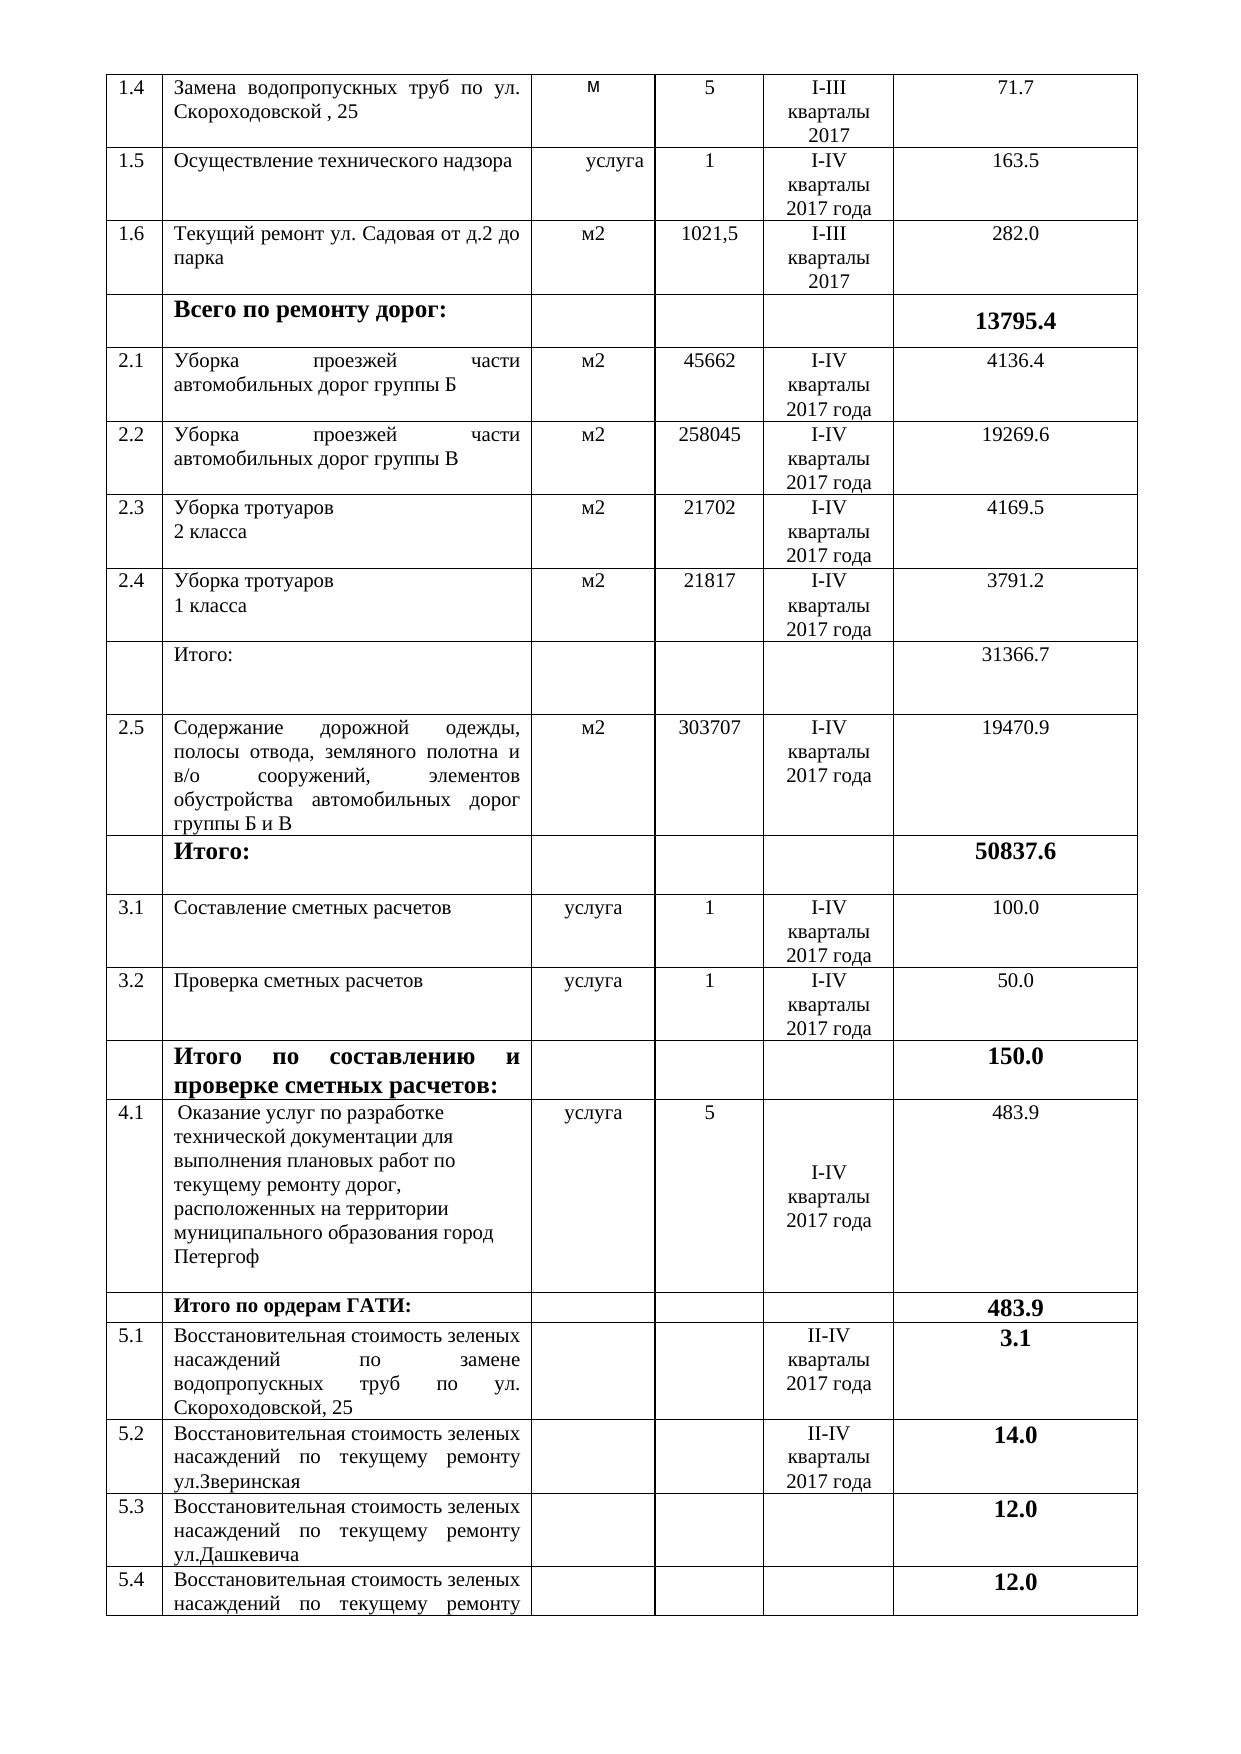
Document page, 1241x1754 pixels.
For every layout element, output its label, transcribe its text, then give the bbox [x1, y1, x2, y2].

table_cell м2 [532, 348, 654, 421]
table_cell 5 [656, 1100, 763, 1292]
table_cell [656, 295, 763, 347]
table_cell 303707 [656, 715, 763, 835]
table_cell Итого по составлению и проверке сметных расчетов: [163, 1041, 531, 1099]
table_cell Итого по ордерам ГАТИ: [163, 1293, 531, 1322]
table_cell I-IV кварталы 2017 года [764, 968, 893, 1040]
table_cell 258045 [656, 422, 763, 494]
table_cell I-IV кварталы 2017 года [764, 715, 893, 835]
table_cell I-IV кварталы 2017 года [764, 148, 893, 220]
table_cell 4136.4 [894, 348, 1137, 421]
table_cell 2.5 [107, 715, 162, 835]
table_cell Текущий ремонт ул. Садовая от д.2 до парка [163, 221, 531, 293]
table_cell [163, 1567, 531, 1615]
table_cell 4169.5 [894, 495, 1137, 567]
table_cell м2 [532, 221, 654, 293]
table_cell 5.1 [107, 1323, 162, 1419]
table_cell 4.1 [107, 1100, 162, 1292]
table_cell м [532, 75, 654, 147]
table_cell [107, 1041, 162, 1099]
table_cell Содержание дорожной одежды, полосы отвода, земляного полотна и в/о сооружений, элементов обустройства автомобильных дорог группы Б и В [163, 715, 531, 835]
table_cell услуга [532, 895, 654, 967]
table_cell м2 [532, 715, 654, 835]
table_cell [532, 1323, 654, 1419]
table_cell [532, 1494, 654, 1566]
table_cell 19269.6 [894, 422, 1137, 494]
table_cell 45662 [656, 348, 763, 421]
table_cell Всего по ремонту дорог: [163, 295, 531, 347]
table_cell [532, 836, 654, 894]
table_cell 282.0 [894, 221, 1137, 293]
table_cell [656, 836, 763, 894]
table_cell [764, 836, 893, 894]
table_cell [656, 1567, 763, 1615]
table_cell 5.3 [107, 1494, 162, 1566]
table_cell [656, 1041, 763, 1099]
table_cell I-IV кварталы 2017 года [764, 348, 893, 421]
table_cell м2 [532, 495, 654, 567]
table_cell [107, 836, 162, 894]
table_cell 19470.9 [894, 715, 1137, 835]
table_cell 50837.6 [894, 836, 1137, 894]
table_cell Осуществление технического надзора [163, 148, 531, 220]
table_cell 71.7 [894, 75, 1137, 147]
table_cell [532, 1567, 654, 1615]
table_cell 2.1 [107, 348, 162, 421]
table_cell м2 [532, 569, 654, 641]
table_cell 3.1 [894, 1323, 1137, 1419]
table_cell 483.9 [894, 1100, 1137, 1292]
table_cell 483.9 [894, 1293, 1137, 1322]
table_cell [107, 295, 162, 347]
table_cell Оказание услуг по разработке технической документации для выполнения плановых работ по текущему ремонту дорог, расположенных на территории муниципального образования город Петергоф- пояснительную записку. [163, 1100, 531, 1292]
table_cell [656, 1293, 763, 1322]
table_cell [764, 642, 893, 714]
table_cell Восстановительная стоимость зеленых насаждений по текущему ремонту ул.Зверинская [163, 1420, 531, 1493]
table_cell 50.0 [894, 968, 1137, 1040]
table_cell I-IV кварталы 2017 года [764, 1100, 893, 1292]
table_cell [532, 1041, 654, 1099]
table_cell услуга [532, 1100, 654, 1292]
table_cell 150.0 [894, 1041, 1137, 1099]
table_cell Составление сметных расчетов [163, 895, 531, 967]
table_cell [764, 1293, 893, 1322]
table_cell [764, 1567, 893, 1615]
table_cell 5 [656, 75, 763, 147]
table_cell [532, 1420, 654, 1493]
table_cell 21702 [656, 495, 763, 567]
table_cell Замена водопропускных труб по ул. Скороходовской , 25 [163, 75, 531, 147]
table_cell [764, 1494, 893, 1566]
table_cell Итого: [163, 836, 531, 894]
table_cell 5.2 [107, 1420, 162, 1493]
table_cell 12.0 [894, 1494, 1137, 1566]
table_cell Проверка сметных расчетов [163, 968, 531, 1040]
table_cell 3.2 [107, 968, 162, 1040]
table_cell [107, 642, 162, 714]
table_cell Уборка проезжей части автомобильных дорог группы Б [163, 348, 531, 421]
table_cell 3791.2 [894, 569, 1137, 641]
table_cell 1.4 [107, 75, 162, 147]
table_cell [764, 1041, 893, 1099]
table_cell Уборка тротуаров 2 класса [163, 495, 531, 567]
table_cell м2 [532, 422, 654, 494]
table_cell [656, 1323, 763, 1419]
table_cell [107, 1293, 162, 1322]
table_cell 21817 [656, 569, 763, 641]
table_cell 1021,5 [656, 221, 763, 293]
table_cell 163.5 [894, 148, 1137, 220]
table_cell I-IV кварталы 2017 года [764, 495, 893, 567]
table_cell Уборка проезжей части автомобильных дорог группы В [163, 422, 531, 494]
table_cell 14.0 [894, 1420, 1137, 1493]
table_cell 2.4 [107, 569, 162, 641]
table_cell 3.1 [107, 895, 162, 967]
table_cell услуга [532, 968, 654, 1040]
table_cell 1 [656, 148, 763, 220]
table_cell [656, 1420, 763, 1493]
table_cell Восстановительная стоимость зеленых насаждений по замене водопропускных труб по ул. Скороходовской, 25 [163, 1323, 531, 1419]
table_cell I-IV кварталы 2017 года [764, 895, 893, 967]
table_cell Восстановительная стоимость зеленых насаждений по текущему ремонту ул.Дашкевича [163, 1494, 531, 1566]
table_cell I-III кварталы 2017 [764, 221, 893, 293]
table_cell Уборка тротуаров 1 класса [163, 569, 531, 641]
table_cell 31366.7 [894, 642, 1137, 714]
table_cell 2.3 [107, 495, 162, 567]
table_cell I-IV кварталы 2017 года [764, 569, 893, 641]
table_cell I-IV кварталы 2017 года [764, 422, 893, 494]
table_cell [656, 1494, 763, 1566]
table_cell [532, 1293, 654, 1322]
table_cell I-III кварталы 2017 [764, 75, 893, 147]
table_cell [532, 642, 654, 714]
table_cell II-IV кварталы 2017 года [764, 1420, 893, 1493]
table_cell 2.2 [107, 422, 162, 494]
table_cell 12.0 [894, 1567, 1137, 1615]
table_cell услуга [532, 148, 654, 220]
table_cell 5.4 [107, 1567, 162, 1615]
table_cell 100.0 [894, 895, 1137, 967]
table_cell 1.5 [107, 148, 162, 220]
table_cell [764, 295, 893, 347]
table_cell II-IV кварталы 2017 года [764, 1323, 893, 1419]
table_cell 13795.4 [894, 295, 1137, 347]
table_cell [532, 295, 654, 347]
table_cell 1.6 [107, 221, 162, 293]
table_cell [656, 642, 763, 714]
table_cell 1 [656, 895, 763, 967]
table_cell 1 [656, 968, 763, 1040]
table_cell Итого: [163, 642, 531, 714]
